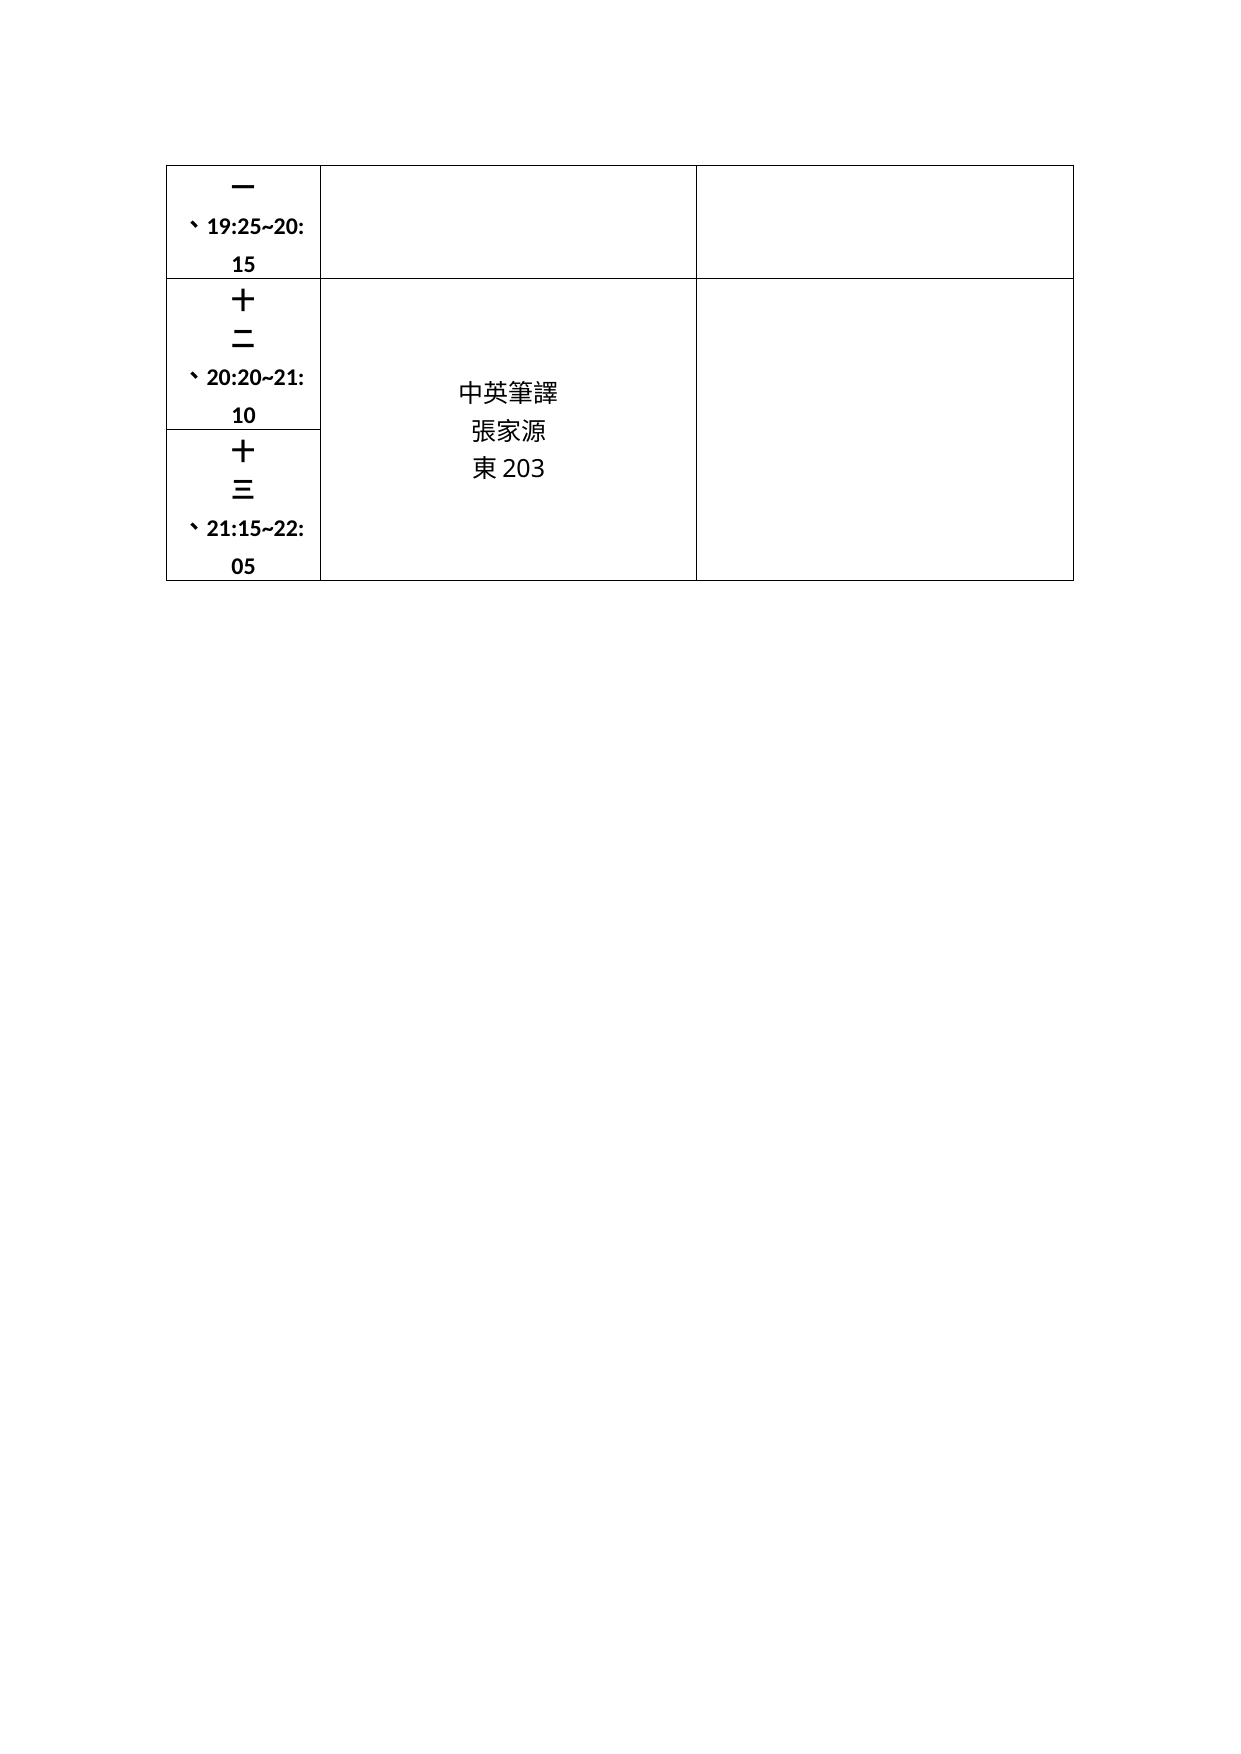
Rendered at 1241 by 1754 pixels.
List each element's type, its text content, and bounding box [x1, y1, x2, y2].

table_cell [697, 279, 1073, 580]
table_cell 十三、21:15~22:05 [167, 430, 320, 580]
table_cell 中英筆譯 張家源 東203 [321, 279, 696, 580]
table_cell 十二、20:20~21:10 [167, 279, 320, 429]
table_cell 十一、19:25~20:15 [167, 166, 320, 278]
